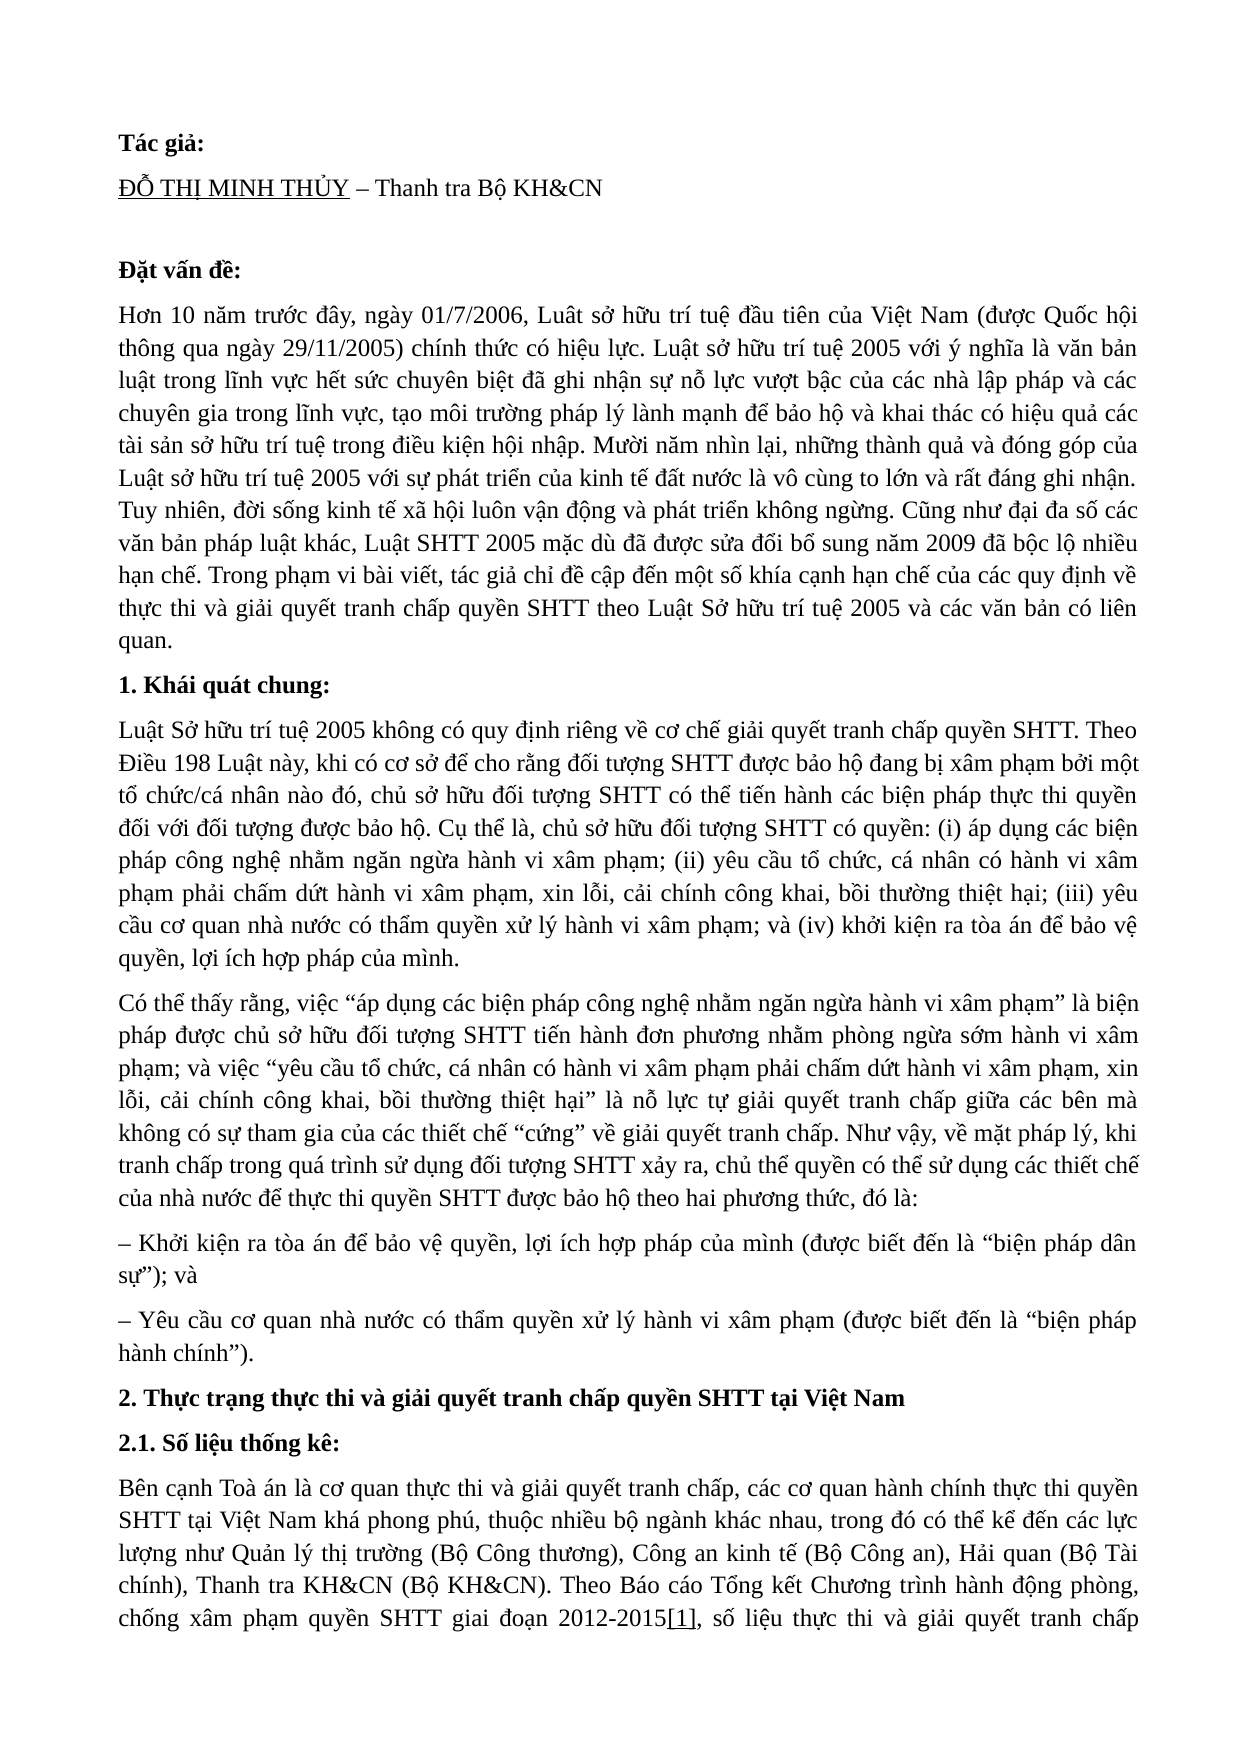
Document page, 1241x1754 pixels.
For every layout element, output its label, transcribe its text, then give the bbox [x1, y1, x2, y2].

text – Khởi kiện ra tòa án để bảo vệ quyền, lợi ích hợp pháp của mình (được biết đến là “biện pháp dân sự”); và [118, 1226, 1140, 1291]
text Tác giả: [118, 126, 1140, 158]
text Có thể thấy rằng, việc “áp dụng các biện pháp công nghệ nhằm ngăn ngừa hành vi xâm phạm” là biện pháp được chủ sở hữu đối tượng SHTT tiến hành đơn phương nhằm phòng ngừa sớm hành vi xâm phạm; và việc “yêu cầu tổ chức, cá nhân có hành vi xâm phạm phải chấm dứt hành vi xâm phạm, xin lỗi, cải chính công khai, bồi thường thiệt hại” là nỗ lực tự giải quyết tranh chấp giữa các bên mà không có sự tham gia của các thiết chế “cứng” về giải quyết tranh chấp. Như vậy, về mặt pháp lý, khi tranh chấp trong quá trình sử dụng đối tượng SHTT xảy ra, chủ thể quyền có thể sử dụng các thiết chế của nhà nước để thực thi quyền SHTT được bảo hộ theo hai phương thức, đó là: [118, 986, 1140, 1213]
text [118, 1471, 1140, 1633]
text Đặt vấn đề: [118, 253, 1140, 286]
text 2.1. Số liệu thống kê: [118, 1426, 1140, 1458]
text Luật Sở hữu trí tuệ 2005 không có quy định riêng về cơ chế giải quyết tranh chấp quyền SHTT. Theo Điều 198 Luật này, khi có cơ sở để cho rằng đối tượng SHTT được bảo hộ đang bị xâm phạm bởi một tổ chức/cá nhân nào đó, chủ sở hữu đối tượng SHTT có thể tiến hành các biện pháp thực thi quyền đối với đối tượng được bảo hộ. Cụ thể là, chủ sở hữu đối tượng SHTT có quyền: (i) áp dụng các biện pháp công nghệ nhằm ngăn ngừa hành vi xâm phạm; (ii) yêu cầu tổ chức, cá nhân có hành vi xâm phạm phải chấm dứt hành vi xâm phạm, xin lỗi, cải chính công khai, bồi thường thiệt hại; (iii) yêu cầu cơ quan nhà nước có thẩm quyền xử lý hành vi xâm phạm; và (iv) khởi kiện ra tòa án để bảo vệ quyền, lợi ích hợp pháp của mình. [118, 713, 1140, 973]
text Hơn 10 năm trước đây, ngày 01/7/2006, Luât sở hữu trí tuệ đầu tiên của Việt Nam (được Quốc hội thông qua ngày 29/11/2005) chính thức có hiệu lực. Luật sở hữu trí tuệ 2005 với ý nghĩa là văn bản luật trong lĩnh vực hết sức chuyên biệt đã ghi nhận sự nỗ lực vượt bậc của các nhà lập pháp và các chuyên gia trong lĩnh vực, tạo môi trường pháp lý lành mạnh để bảo hộ và khai thác có hiệu quả các tài sản sở hữu trí tuệ trong điều kiện hội nhập. Mười năm nhìn lại, những thành quả và đóng góp của Luật sở hữu trí tuệ 2005 với sự phát triển của kinh tế đất nước là vô cùng to lớn và rất đáng ghi nhận. Tuy nhiên, đời sống kinh tế xã hội luôn vận động và phát triển không ngừng. Cũng như đại đa số các văn bản pháp luật khác, Luật SHTT 2005 mặc dù đã được sửa đổi bổ sung năm 2009 đã bộc lộ nhiều hạn chế. Trong phạm vi bài viết, tác giả chỉ đề cập đến một số khía cạnh hạn chế của các quy định về thực thi và giải quyết tranh chấp quyền SHTT theo Luật Sở hữu trí tuệ 2005 và các văn bản có liên quan. [118, 298, 1140, 656]
text 1. Khái quát chung: [118, 668, 1140, 701]
text ĐỖ THỊ MINH THỦY – Thanh tra Bộ KH&CN [118, 171, 1140, 203]
text – Yêu cầu cơ quan nhà nước có thẩm quyền xử lý hành vi xâm phạm (được biết đến là “biện pháp hành chính”). [118, 1303, 1140, 1368]
text 2. Thực trạng thực thi và giải quyết tranh chấp quyền SHTT tại Việt Nam [118, 1381, 1140, 1413]
